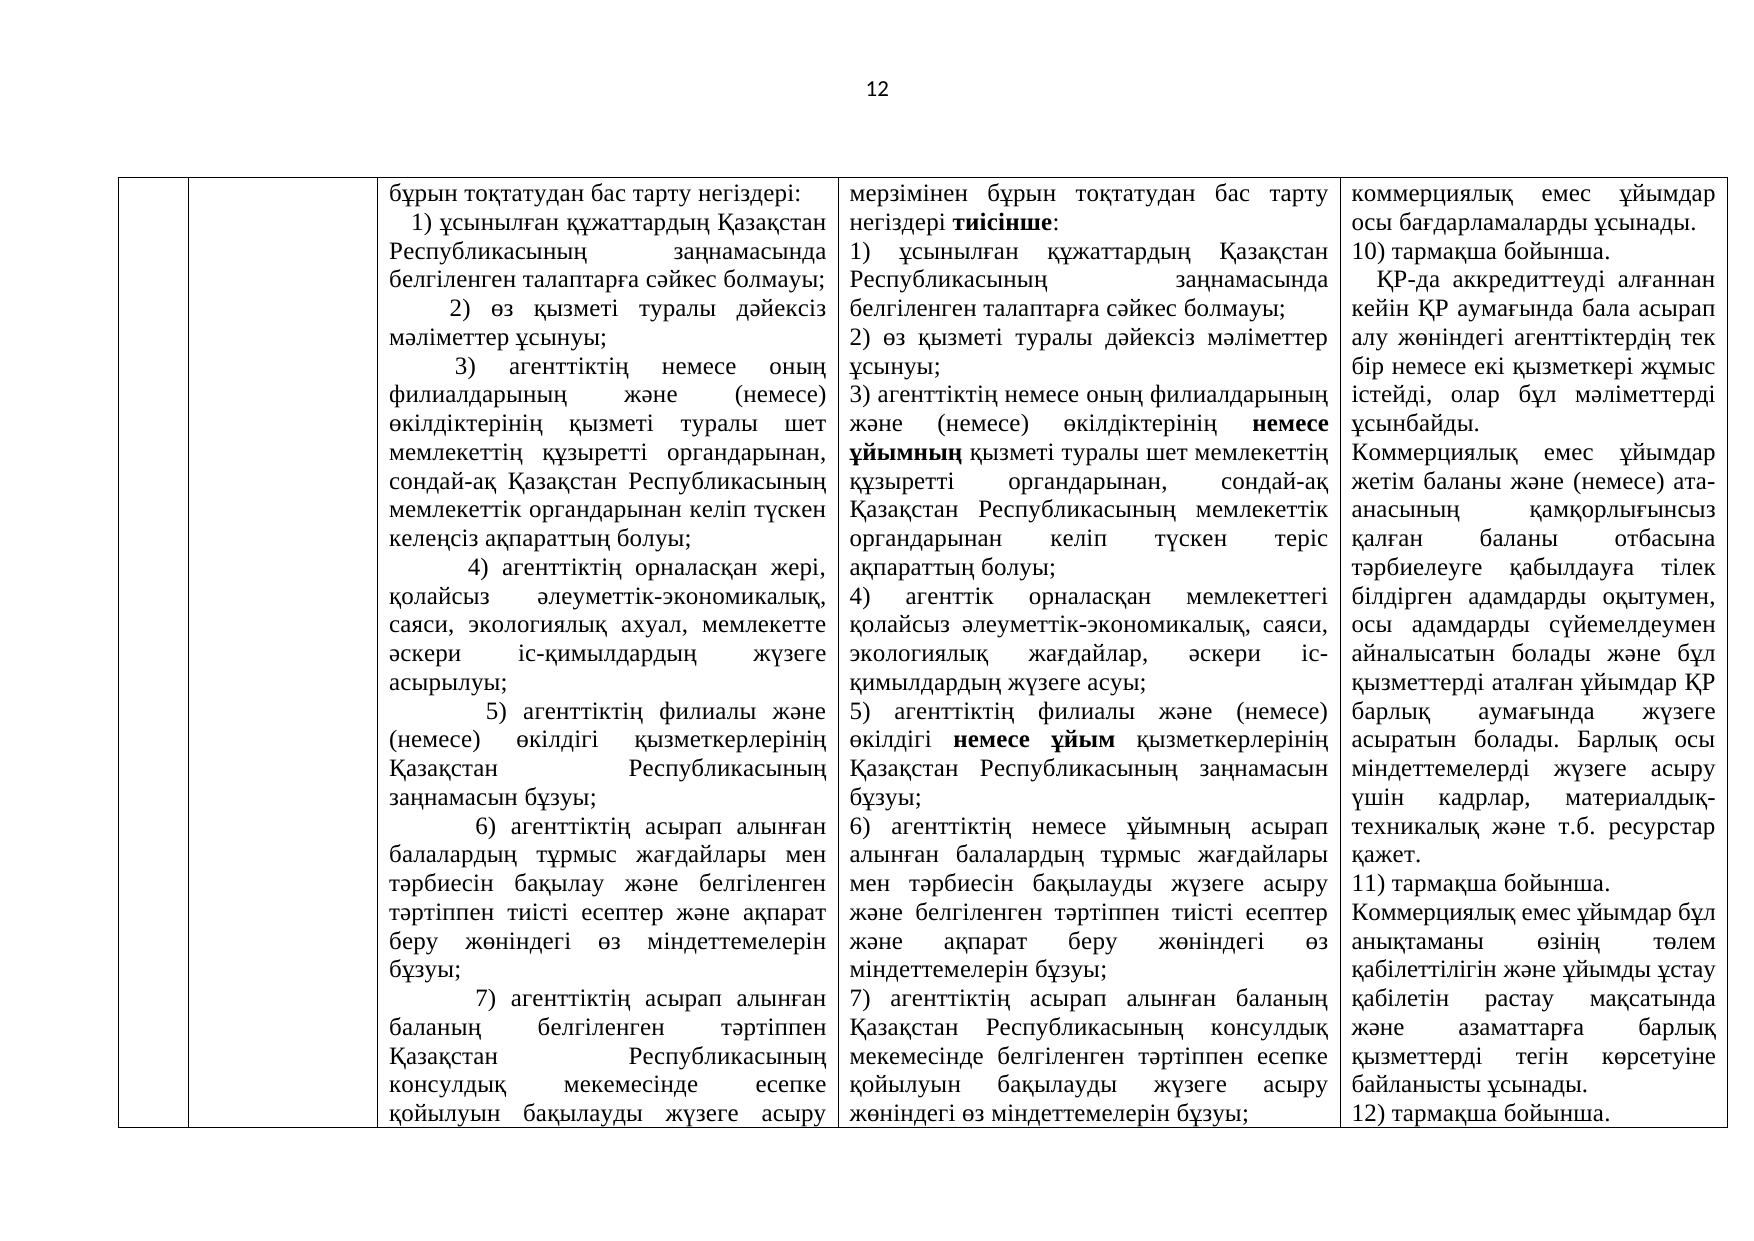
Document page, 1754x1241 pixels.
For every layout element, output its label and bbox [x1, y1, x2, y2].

table_cell [189, 178, 377, 1127]
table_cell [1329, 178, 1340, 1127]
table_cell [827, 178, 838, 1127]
table_cell [119, 178, 188, 1127]
table_cell [1341, 178, 1727, 1127]
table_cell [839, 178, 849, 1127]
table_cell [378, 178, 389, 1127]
